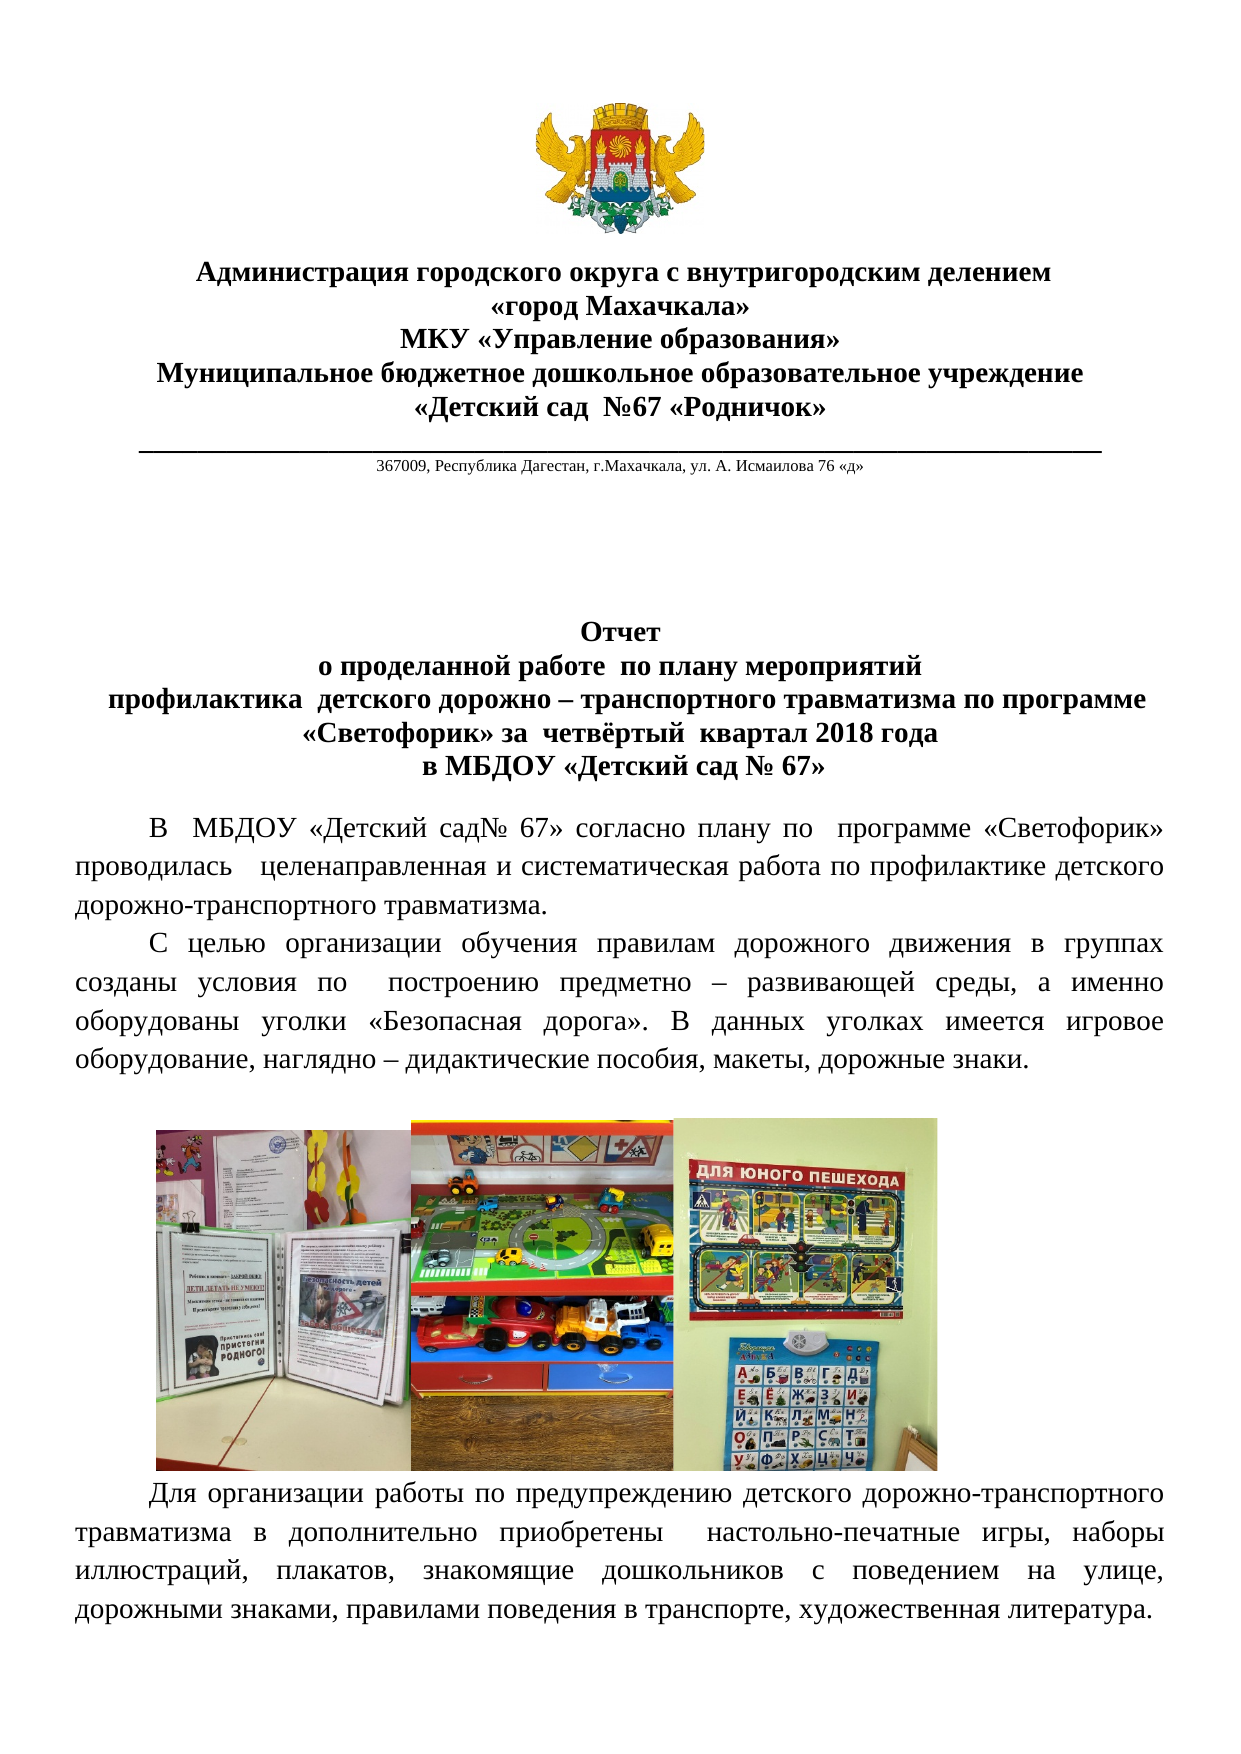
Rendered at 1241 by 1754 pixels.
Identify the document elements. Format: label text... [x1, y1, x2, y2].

text В МБДОУ «Детский сад№ 67» согласно плану по программе «Светофорик» проводилась целенаправленная и систематическая работа по профилактике детского дорожно-транспортного травматизма. [75, 810, 1165, 921]
text Муниципальное бюджетное дошкольное образовательное учреждение [75, 355, 1165, 389]
text в МБДОУ «Детский сад № 67» [75, 748, 1165, 782]
text о проделанной работе по плану мероприятий [75, 648, 1165, 681]
text Отчет [75, 614, 1165, 648]
picture [156, 1118, 938, 1471]
picture [535, 103, 705, 234]
text 367009, Республика Дагестан, г.Махачкала, ул. А. Исмаилова 76 «д» [75, 456, 1165, 475]
text Администрация городского округа с внутригородским делением [75, 254, 1165, 288]
text «город Махачкала» [75, 288, 1165, 322]
text МКУ «Управление образования» [75, 322, 1165, 355]
text __________________________________________________________________ [75, 422, 1165, 456]
text «Детский сад №67 «Родничок» [75, 389, 1165, 422]
text профилактика детского дорожно – транспортного травматизма по программе «Светофорик» за четвёртый квартал 2018 года [75, 681, 1165, 748]
text С целью организации обучения правилам дорожного движения в группах созданы условия по построению предметно – развивающей среды, а именно оборудованы уголки «Безопасная дорога». В данных уголках имеется игровое оборудование, наглядно – дидактические пособия, макеты, дорожные знаки. [75, 926, 1165, 1075]
text Для организации работы по предупреждению детского дорожно-транспортного травматизма в дополнительно приобретены настольно-печатные игры, наборы иллюстраций, плакатов, знакомящие дошкольников с поведением на улице, дорожными знаками, правилами поведения в транспорте, художественная литература. [75, 1475, 1165, 1624]
